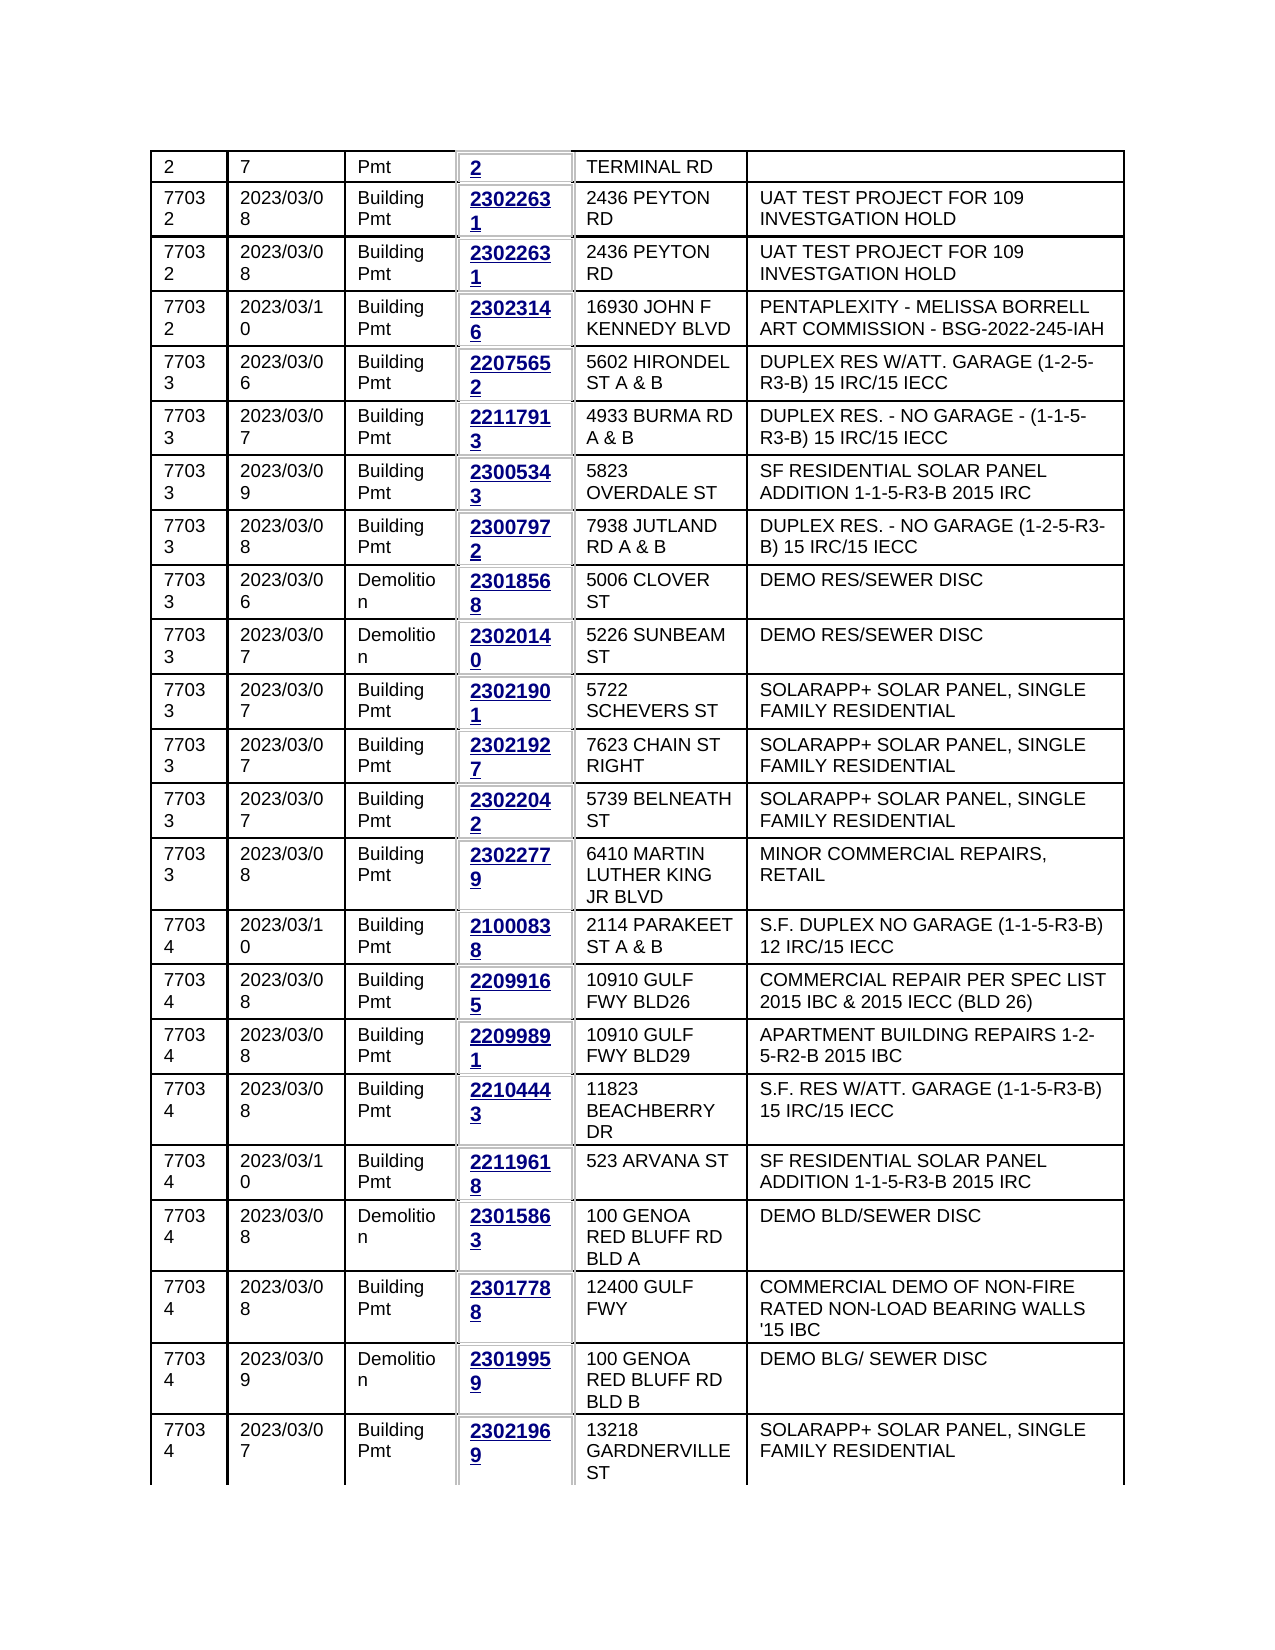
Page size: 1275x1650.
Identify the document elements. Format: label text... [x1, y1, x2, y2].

table_cell Building Pmt [346, 839, 455, 908]
table_cell DUPLEX RES. - NO GARAGE - (1-1-5-R3-B) 15 IRC/15 IECC [748, 402, 1123, 454]
table_cell 23021969 [460, 1418, 571, 1484]
table_cell Building Pmt [346, 730, 455, 782]
table_cell MINOR COMMERCIAL REPAIRS, RETAIL [748, 839, 1123, 908]
table_cell S.F. RES W/ATT. GARAGE (1-1-5-R3-B) 15 IRC/15 IECC [748, 1075, 1123, 1144]
table_cell 77032 [152, 183, 226, 235]
table_cell DEMO BLG/ SEWER DISC [748, 1344, 1123, 1413]
table_cell 77034 [152, 911, 226, 963]
table_cell 23022052 [460, 155, 571, 181]
table_cell DUPLEX RES. - NO GARAGE (1-2-5-R3-B) 15 IRC/15 IECC [748, 511, 1123, 563]
table_cell Building Pmt [346, 1272, 455, 1342]
table_cell 2023/03/10 [229, 1146, 344, 1199]
table_cell 7938 JUTLAND RD A & B [576, 511, 746, 563]
table_cell Building Pmt [346, 784, 455, 837]
table_cell DUPLEX RES W/ATT. GARAGE (1-2-5-R3-B) 15 IRC/15 IECC [748, 347, 1123, 399]
table_cell 77033 [152, 839, 226, 908]
table_cell 22104443 [460, 1077, 571, 1144]
table_cell 16930 JOHN F KENNEDY BLVD [576, 292, 746, 345]
table_cell 7623 CHAIN ST RIGHT [576, 730, 746, 782]
table_cell Building Pmt [346, 1146, 455, 1199]
table_cell Building Pmt [346, 292, 455, 345]
table_cell 2023/03/07 [229, 730, 344, 782]
table_cell 2436 PEYTON RD [576, 238, 746, 290]
table_cell 77033 [152, 347, 226, 399]
table_cell Building Pmt [346, 152, 455, 181]
table_cell 2023/03/08 [229, 965, 344, 1018]
table_cell 2023/03/08 [229, 238, 344, 290]
table_cell 11823 BEACHBERRY DR [576, 1075, 746, 1144]
table_cell 77034 [152, 1075, 226, 1144]
table_cell Building Pmt [346, 1020, 455, 1072]
table_cell 77032 [152, 152, 226, 181]
table_cell 77034 [152, 1272, 226, 1342]
table_cell 77033 [152, 784, 226, 837]
table_cell 22099165 [460, 968, 571, 1018]
table_cell 23018568 [460, 568, 571, 618]
table_cell Demolition [346, 620, 455, 673]
table_cell Building Pmt [346, 675, 455, 728]
table_cell SOLARAPP+ SOLAR PANEL, SINGLE FAMILY RESIDENTIAL [748, 675, 1123, 728]
table_cell Building Pmt [346, 965, 455, 1018]
table_cell UAT TEST PROJECT FOR 109 INVESTGATION HOLD [748, 183, 1123, 235]
table_cell PENTAPLEXITY - MELISSA BORRELL ART COMMISSION - BSG-2022-245-IAH [748, 292, 1123, 345]
table_cell 2023/03/08 [229, 1020, 344, 1072]
table_cell SOLARAPP+ SOLAR PANEL, SINGLE FAMILY RESIDENTIAL [748, 784, 1123, 837]
table_cell 523 ARVANA ST [576, 1146, 746, 1199]
table_cell 2023/03/10 [229, 292, 344, 345]
table_cell 2023/03/07 [229, 152, 344, 181]
table_cell 23021901 [460, 678, 571, 728]
table_cell 2023/03/10 [229, 911, 344, 963]
table_cell 2023/03/08 [229, 511, 344, 563]
table_cell 23023146 [460, 295, 571, 345]
table_cell 77032 [152, 238, 226, 290]
table_cell 2023/03/08 [229, 183, 344, 235]
table_cell 77033 [152, 511, 226, 563]
table_cell Demolition [346, 1344, 455, 1413]
table_cell 23015863 [460, 1203, 571, 1270]
table_cell 5739 BELNEATH ST [576, 784, 746, 837]
table_cell COMMERCIAL REPAIR PER SPEC LIST 2015 IBC & 2015 IECC (BLD 26) [748, 965, 1123, 1018]
table_cell 6410 MARTIN LUTHER KING JR BLVD [576, 839, 746, 908]
table_cell 77033 [152, 402, 226, 454]
table_cell 5226 SUNBEAM ST [576, 620, 746, 673]
table_cell 23020140 [460, 623, 571, 673]
table_cell 22099891 [460, 1023, 571, 1072]
table_cell 77033 [152, 730, 226, 782]
table_cell 2023/03/07 [229, 620, 344, 673]
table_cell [748, 152, 1123, 181]
table_cell UAT TEST PROJECT FOR 109 INVESTGATION HOLD [748, 238, 1123, 290]
table_cell 77033 [152, 456, 226, 509]
table_cell 22075652 [460, 350, 571, 399]
table_cell 2023/03/06 [229, 566, 344, 618]
table_cell 10910 GULF FWY BLD26 [576, 965, 746, 1018]
table_cell 23022631 [460, 240, 571, 290]
table_cell DEMO RES/SEWER DISC [748, 620, 1123, 673]
table_cell DEMO RES/SEWER DISC [748, 566, 1123, 618]
table_cell 77034 [152, 1201, 226, 1270]
table_cell 77034 [152, 1415, 226, 1484]
table_cell 5722 SCHEVERS ST [576, 675, 746, 728]
table_cell 12400 GULF FWY [576, 1272, 746, 1342]
table_cell 77033 [152, 620, 226, 673]
table_cell Building Pmt [346, 511, 455, 563]
table_cell 2023/03/08 [229, 839, 344, 908]
table_cell 2023/03/06 [229, 347, 344, 399]
table_cell Building Pmt [346, 183, 455, 235]
table_cell 2436 PEYTON RD [576, 183, 746, 235]
table_cell 77033 [152, 566, 226, 618]
table_cell SF RESIDENTIAL SOLAR PANEL ADDITION 1-1-5-R3-B 2015 IRC [748, 456, 1123, 509]
table_cell 2023/03/08 [229, 1201, 344, 1270]
table_cell 23007972 [460, 514, 571, 563]
table_cell 2023/03/08 [229, 1075, 344, 1144]
table_cell DEMO BLD/SEWER DISC [748, 1201, 1123, 1270]
table_cell Building Pmt [346, 911, 455, 963]
table_cell Building Pmt [346, 456, 455, 509]
table_cell 2023/03/09 [229, 1344, 344, 1413]
table_cell 2023/03/09 [229, 456, 344, 509]
table_cell 23017788 [460, 1275, 571, 1342]
table_cell Building Pmt [346, 238, 455, 290]
table_cell 77034 [152, 1344, 226, 1413]
table_cell 100 GENOA RED BLUFF RD BLD B [576, 1344, 746, 1413]
table_cell Demolition [346, 1201, 455, 1270]
table_cell 2023/03/07 [229, 784, 344, 837]
table_cell 77034 [152, 1020, 226, 1072]
table_cell 5823 OVERDALE ST [576, 456, 746, 509]
table_cell Building Pmt [346, 402, 455, 454]
table_cell 22119618 [460, 1149, 571, 1199]
table_cell APARTMENT BUILDING REPAIRS 1-2-5-R2-B 2015 IBC [748, 1020, 1123, 1072]
table_cell 77033 [152, 675, 226, 728]
table_cell 5602 HIRONDEL ST A & B [576, 347, 746, 399]
table_cell 77034 [152, 965, 226, 1018]
table_cell S.F. DUPLEX NO GARAGE (1-1-5-R3-B) 12 IRC/15 IECC [748, 911, 1123, 963]
table_cell 23021927 [460, 732, 571, 782]
table_cell 23022631 [460, 186, 571, 235]
table_cell 2023/03/07 [229, 402, 344, 454]
table_cell 23019959 [460, 1346, 571, 1413]
table_cell 77032 [152, 292, 226, 345]
table_cell 10910 GULF FWY BLD29 [576, 1020, 746, 1072]
table_cell Building Pmt [346, 1075, 455, 1144]
table_cell 2023/03/08 [229, 1272, 344, 1342]
table_cell 2800 N TERMINAL RD [576, 152, 746, 181]
table_cell 2023/03/07 [229, 1415, 344, 1484]
table_cell 5006 CLOVER ST [576, 566, 746, 618]
table_cell Building Pmt [346, 1415, 455, 1484]
table_cell 100 GENOA RED BLUFF RD BLD A [576, 1201, 746, 1270]
table_cell Building Pmt [346, 347, 455, 399]
table_cell 13218 GARDNERVILLE ST [576, 1415, 746, 1484]
table_cell Demolition [346, 566, 455, 618]
table_cell SOLARAPP+ SOLAR PANEL, SINGLE FAMILY RESIDENTIAL [748, 730, 1123, 782]
table_cell 23022779 [460, 842, 571, 908]
table_cell 22117913 [460, 404, 571, 454]
table_cell COMMERCIAL DEMO OF NON-FIRE RATED NON-LOAD BEARING WALLS '15 IBC [748, 1272, 1123, 1342]
table_cell 2023/03/07 [229, 675, 344, 728]
table_cell 2114 PARAKEET ST A & B [576, 911, 746, 963]
table_cell 23022042 [460, 787, 571, 837]
table_cell SOLARAPP+ SOLAR PANEL, SINGLE FAMILY RESIDENTIAL [748, 1415, 1123, 1484]
table_cell 77034 [152, 1146, 226, 1199]
table_cell SF RESIDENTIAL SOLAR PANEL ADDITION 1-1-5-R3-B 2015 IRC [748, 1146, 1123, 1199]
table_cell 21000838 [460, 913, 571, 963]
table_cell 23005343 [460, 459, 571, 509]
table_cell 4933 BURMA RD A & B [576, 402, 746, 454]
